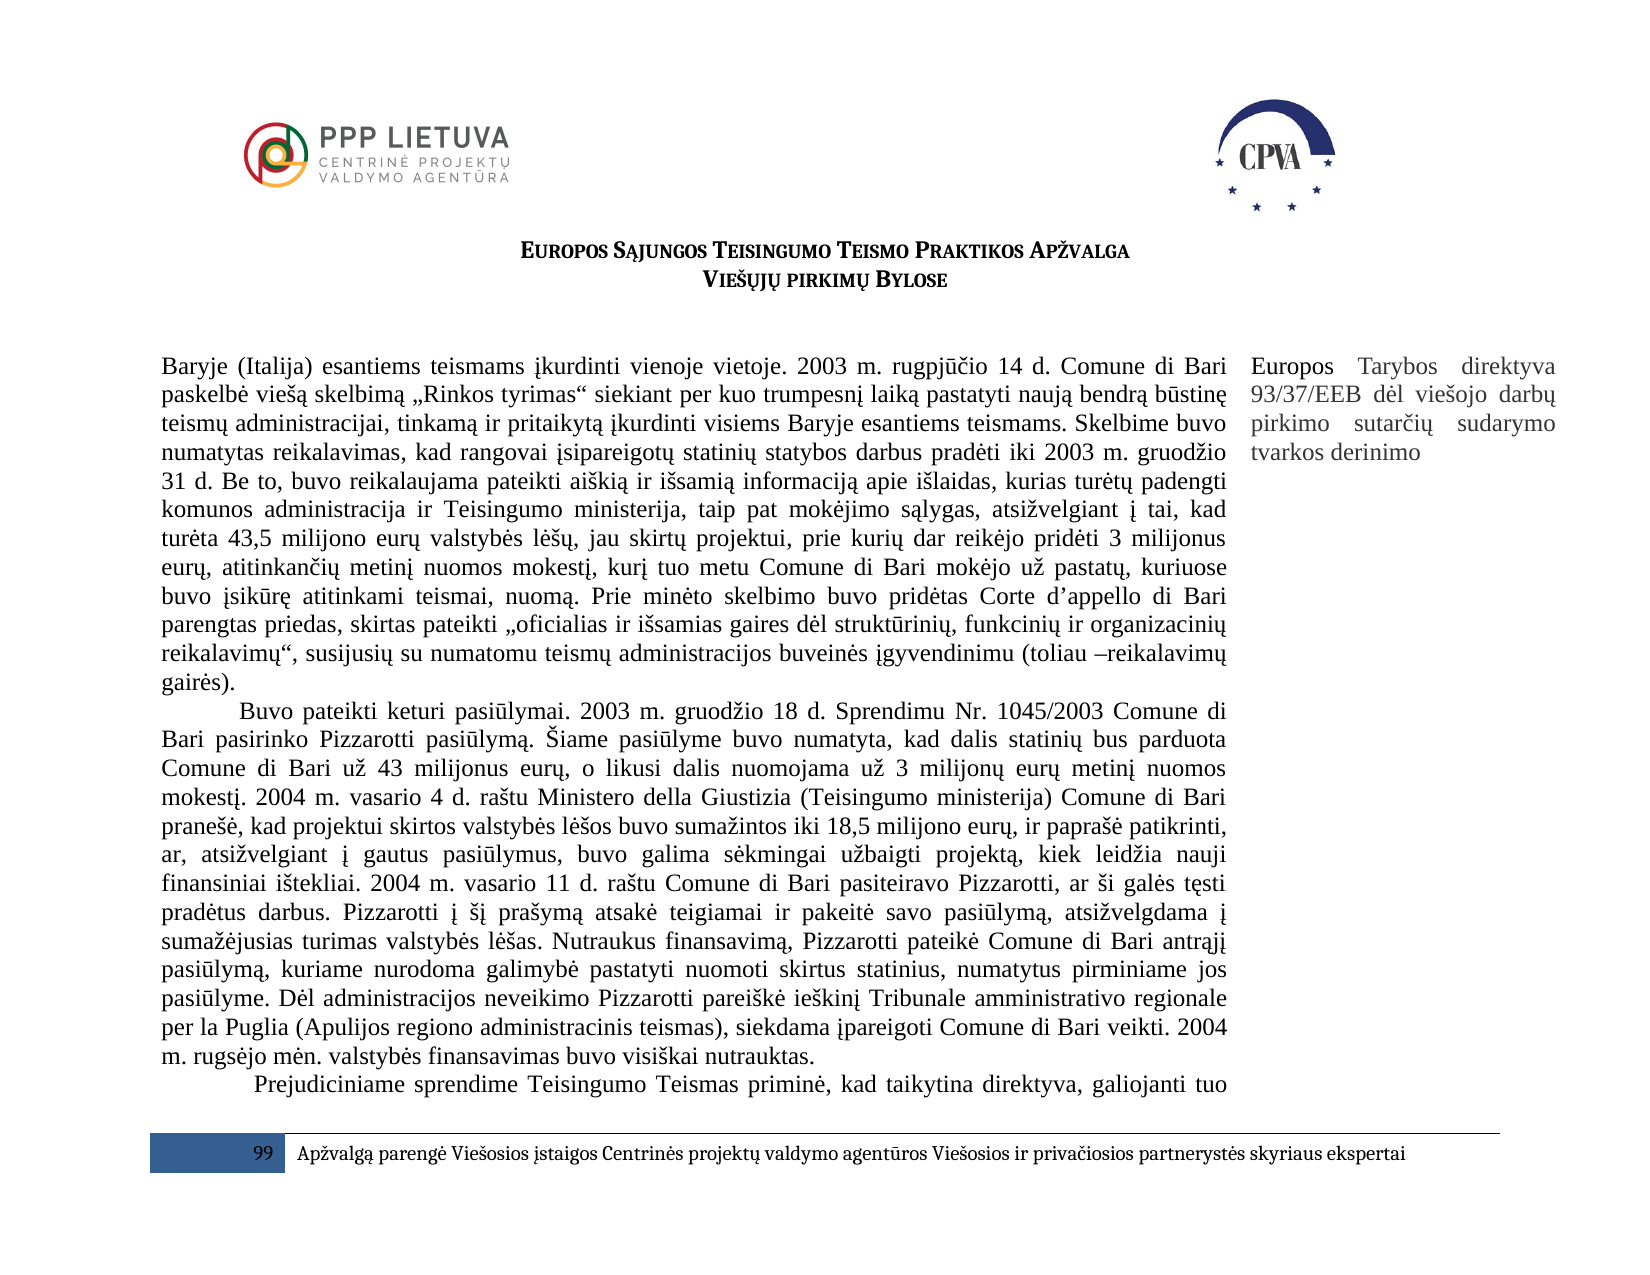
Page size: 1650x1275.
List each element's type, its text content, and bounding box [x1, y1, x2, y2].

picture [233, 109, 520, 200]
picture [1189, 73, 1360, 236]
